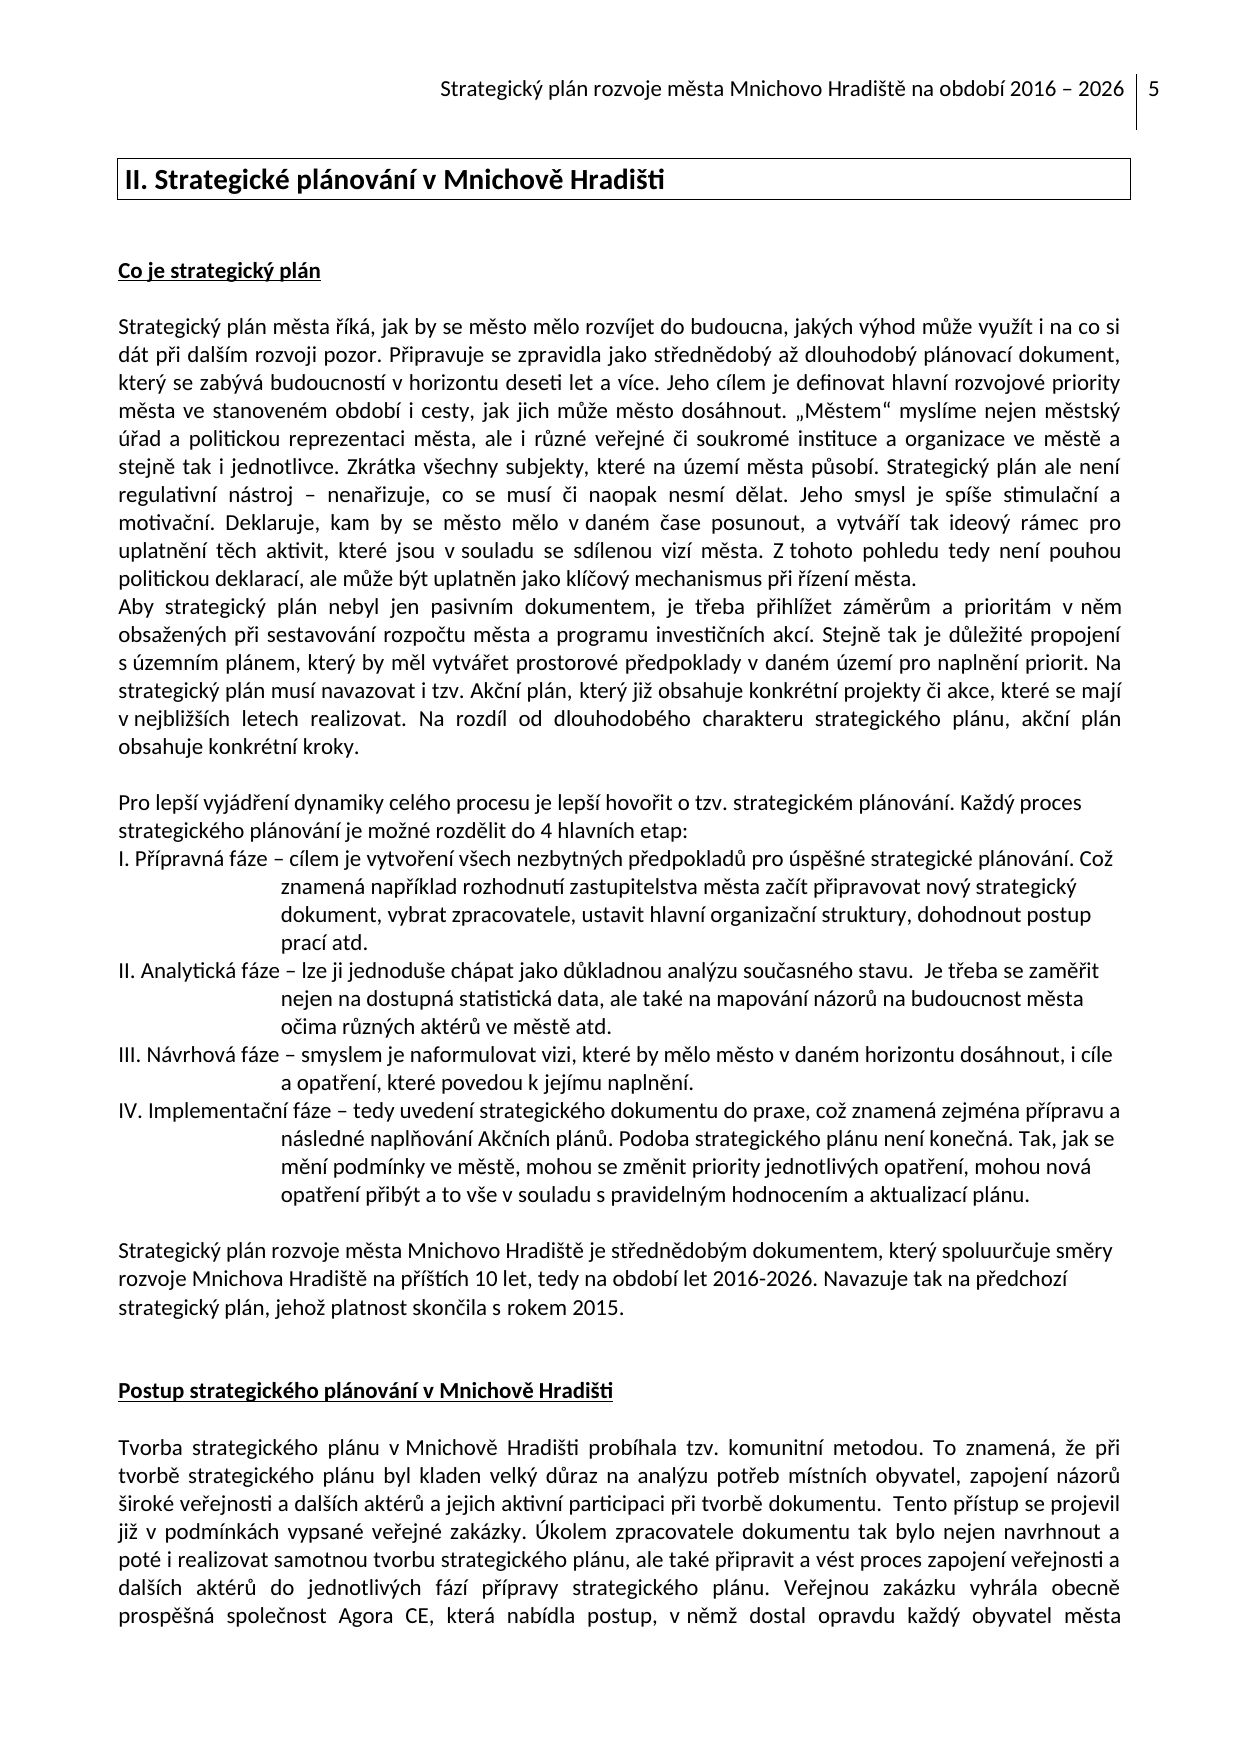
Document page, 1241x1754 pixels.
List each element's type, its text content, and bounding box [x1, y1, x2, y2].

text II. Analytická fáze – lze ji jednoduše chápat jako důkladnou analýzu současného stavu. Je třeba se zaměřit nejen na dostupná statistická data, ale také na mapování názorů na budoucnost města očima různých aktérů ve městě atd. [118, 956, 1122, 1040]
text Postup strategického plánování v Mnichově Hradišti [118, 1377, 1122, 1405]
text III. Návrhová fáze – smyslem je naformulovat vizi, které by mělo město v daném horizontu dosáhnout, i cíle a opatření, které povedou k jejímu naplnění. [118, 1040, 1122, 1096]
list Aby strategický plán nebyl jen pasivním dokumentem, je třeba přihlížet záměrům a prioritám v něm obsažených při sestavování rozpočtu města a programu investičních akcí. Stejně tak je důležité propojení s územním plánem, který by měl vytvářet prostorové předpoklady v daném území pro naplnění priorit. Na strategický plán musí navazovat i tzv. Akční plán, který již obsahuje konkrétní projekty či akce, které se mají v nejbližších letech realizovat. Na rozdíl od dlouhodobého charakteru strategického plánu, akční plán obsahuje konkrétní kroky. [118, 592, 1122, 760]
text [118, 1433, 1122, 1629]
text Pro lepší vyjádření dynamiky celého procesu je lepší hovořit o tzv. strategickém plánování. Každý proces strategického plánování je možné rozdělit do 4 hlavních etap: [118, 788, 1122, 844]
text Co je strategický plán [118, 256, 1122, 284]
text IV. Implementační fáze – tedy uvedení strategického dokumentu do praxe, což znamená zejména přípravu a následné naplňování Akčních plánů. Podoba strategického plánu není konečná. Tak, jak se mění podmínky ve městě, mohou se změnit priority jednotlivých opatření, mohou nová opatření přibýt a to vše v souladu s pravidelným hodnocením a aktualizací plánu. [118, 1096, 1122, 1208]
text Strategický plán rozvoje města Mnichovo Hradiště je střednědobým dokumentem, který spoluurčuje směry rozvoje Mnichova Hradiště na příštích 10 let, tedy na období let 2016-2026. Navazuje tak na předchozí strategický plán, jehož platnost skončila s rokem 2015. [118, 1237, 1122, 1321]
text I. Přípravná fáze – cílem je vytvoření všech nezbytných předpokladů pro úspěšné strategické plánování. Což znamená například rozhodnutí zastupitelstva města začít připravovat nový strategický dokument, vybrat zpracovatele, ustavit hlavní organizační struktury, dohodnout postup prací atd. [118, 844, 1122, 956]
list Strategický plán města říká, jak by se město mělo rozvíjet do budoucna, jakých výhod může využít i na co si dát při dalším rozvoji pozor. Připravuje se zpravidla jako střednědobý až dlouhodobý plánovací dokument, který se zabývá budoucností v horizontu deseti let a více. Jeho cílem je definovat hlavní rozvojové priority města ve stanoveném období i cesty, jak jich může město dosáhnout. „Městem“ myslíme nejen městský úřad a politickou reprezentaci města, ale i různé veřejné či soukromé instituce a organizace ve městě a stejně tak i jednotlivce. Zkrátka všechny subjekty, které na území města působí. Strategický plán ale není regulativní nástroj – nenařizuje, co se musí či naopak nesmí dělat. Jeho smysl je spíše stimulační a motivační. Deklaruje, kam by se město mělo v daném čase posunout, a vytváří tak ideový rámec pro uplatnění těch aktivit, které jsou v souladu se sdílenou vizí města. Z tohoto pohledu tedy není pouhou politickou deklarací, ale může být uplatněn jako klíčový mechanismus při řízení města. [118, 312, 1122, 592]
text II. Strategické plánování v Mnichově Hradišti [118, 159, 1130, 199]
